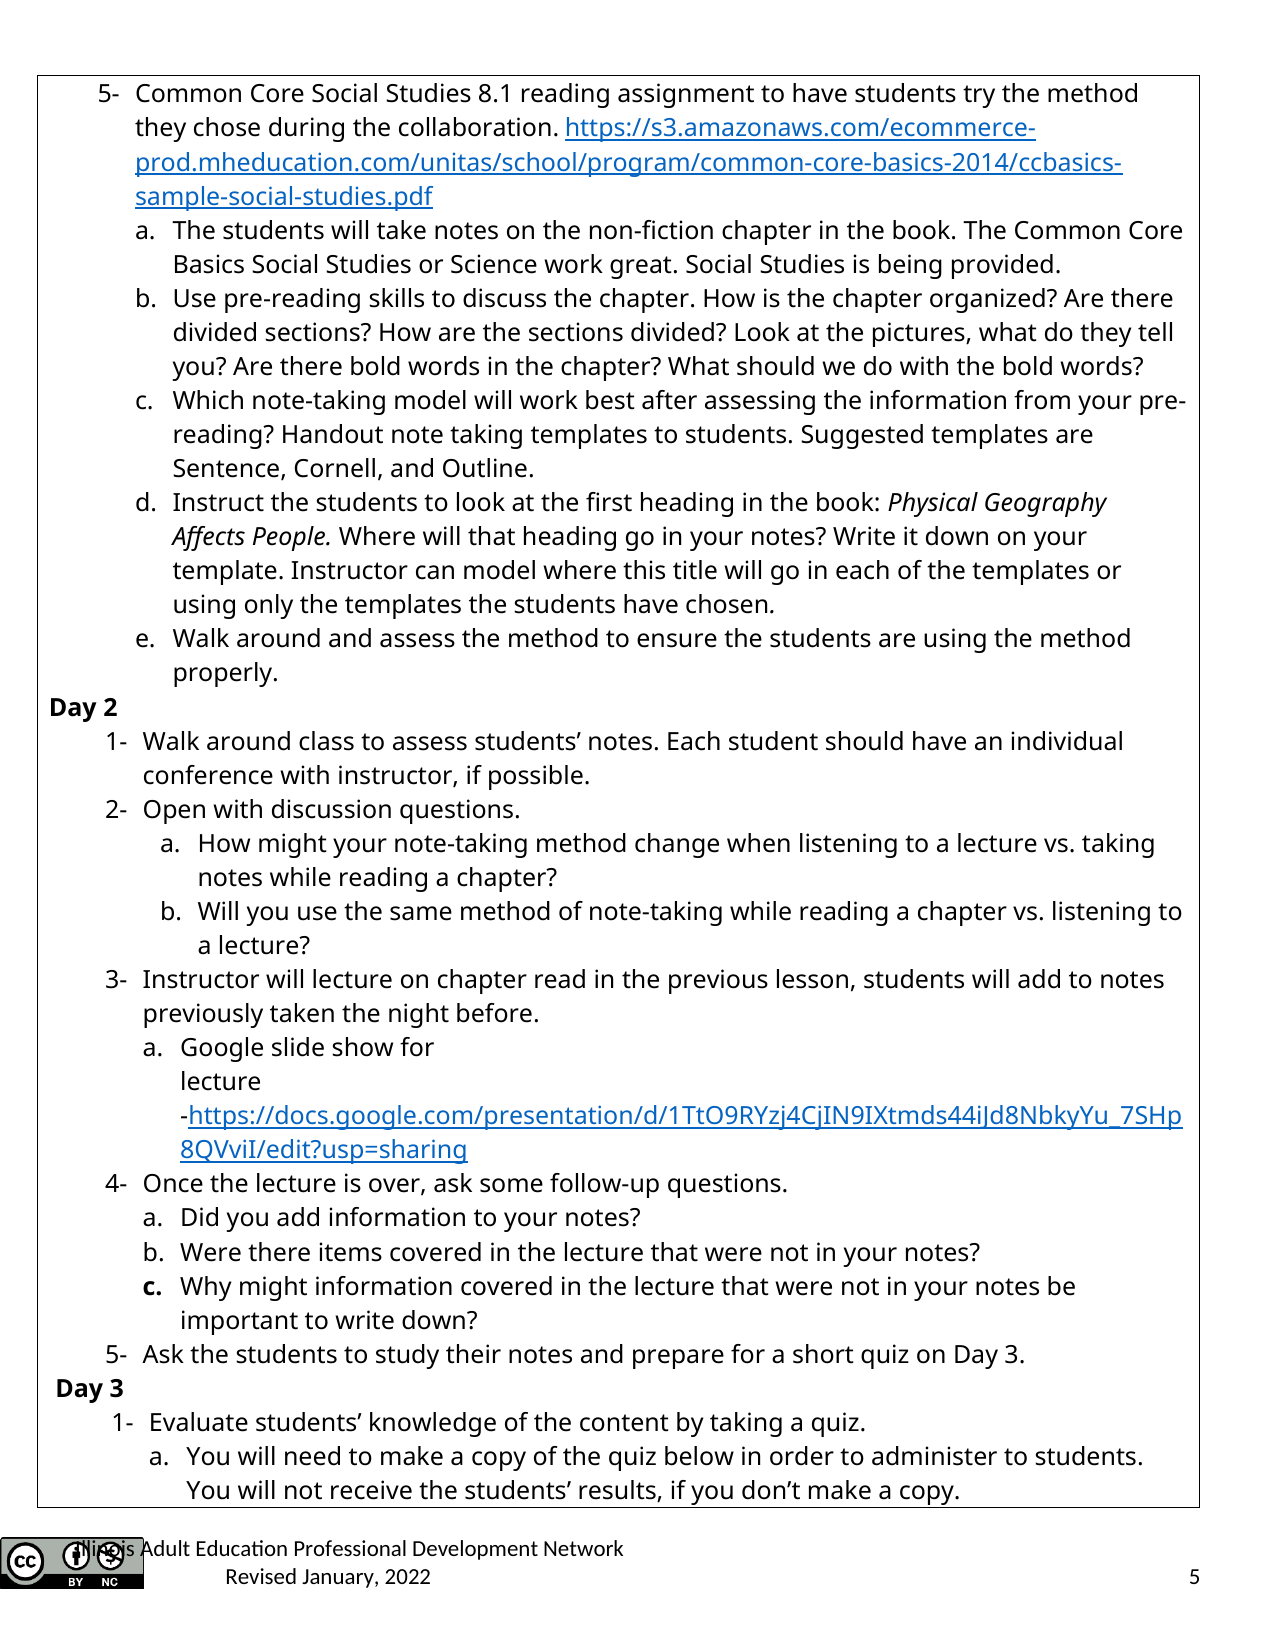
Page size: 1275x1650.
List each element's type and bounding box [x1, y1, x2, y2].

picture [0, 1537, 144, 1589]
table_cell [38, 76, 1199, 1507]
